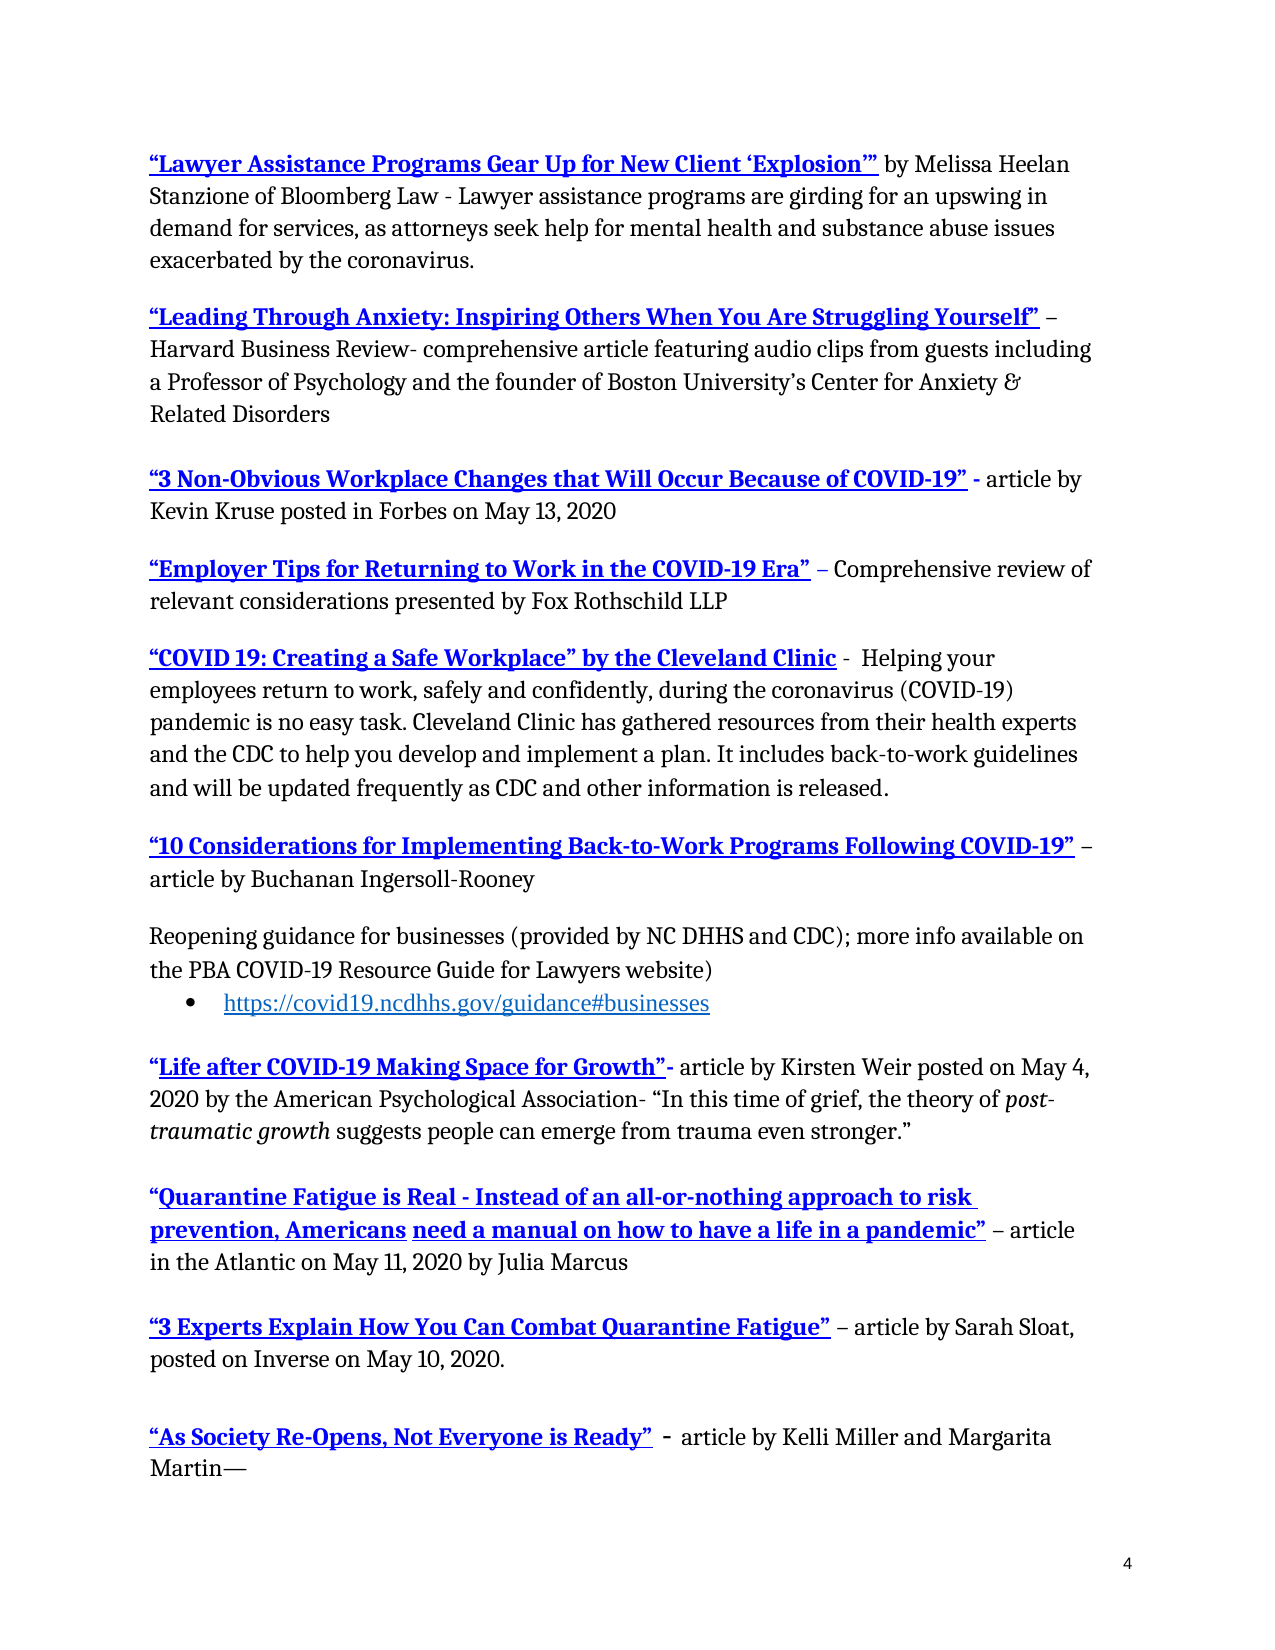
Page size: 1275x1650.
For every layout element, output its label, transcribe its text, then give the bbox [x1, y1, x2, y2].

text “COVID 19: Creating a Safe Workplace” by the Cleveland Clinic - Helping your employees return to work, safely and confidently, during the coronavirus (COVID-19) pandemic is no easy task. Cleveland Clinic has gathered resources from their health experts and the CDC to help you develop and implement a plan. It includes back-to-work guidelines and will be updated frequently as CDC and other information is released. [148, 644, 1095, 802]
text “Life after COVID-19 Making Space for Growth”- article by Kirsten Weir posted on May 4, 2020 by the American Psychological Association- “In this time of grief, the theory of post-traumatic growth suggests people can emerge from trauma even stronger.” [148, 1053, 1095, 1145]
text Reopening guidance for businesses (provided by NC DHHS and CDC); more info available on the PBA COVID-19 Resource Guide for Lawyers website) [148, 922, 1095, 984]
text “10 Considerations for Implementing Back-to-Work Programs Following COVID-19” – article by Buchanan Ingersoll-Rooney [148, 832, 1098, 893]
text “3 Non-Obvious Workplace Changes that Will Occur Because of COVID-19” - article by Kevin Kruse posted in Forbes on May 13, 2020 [148, 465, 1098, 526]
text “Leading Through Anxiety: Inspiring Others When You Are Struggling Yourself” – Harvard Business Review- comprehensive article featuring audio clips from guests including a Professor of Psychology and the founder of Boston University’s Center for Anxiety & Related Disorders [148, 303, 1098, 429]
text “Quarantine Fatigue is Real - Instead of an all-or-nothing approach to risk prevention, Americans need a manual on how to have a life in a pandemic” – article in the Atlantic on May 11, 2020 by Julia Marcus [148, 1183, 1098, 1277]
text “As Society Re-Opens, Not Everyone is Ready” - article by Kelli Miller and Margarita Martin— [148, 1416, 1095, 1483]
text “Employer Tips for Returning to Work in the COVID-19 Era” – Comprehensive review of relevant considerations presented by Fox Rothschild LLP [148, 555, 1095, 615]
list https://covid19.ncdhhs.gov/guidance#businesses [186, 988, 1095, 1017]
text “3 Experts Explain How You Can Combat Quarantine Fatigue” – article by Sarah Sloat, posted on Inverse on May 10, 2020. [148, 1313, 1095, 1373]
text “Lawyer Assistance Programs Gear Up for New Client ‘Explosion’” by Melissa Heelan Stanzione of Bloomberg Law - Lawyer assistance programs are girding for an upswing in demand for services, as attorneys seek help for mental health and substance abuse issues exacerbated by the coronavirus. [148, 150, 1095, 274]
